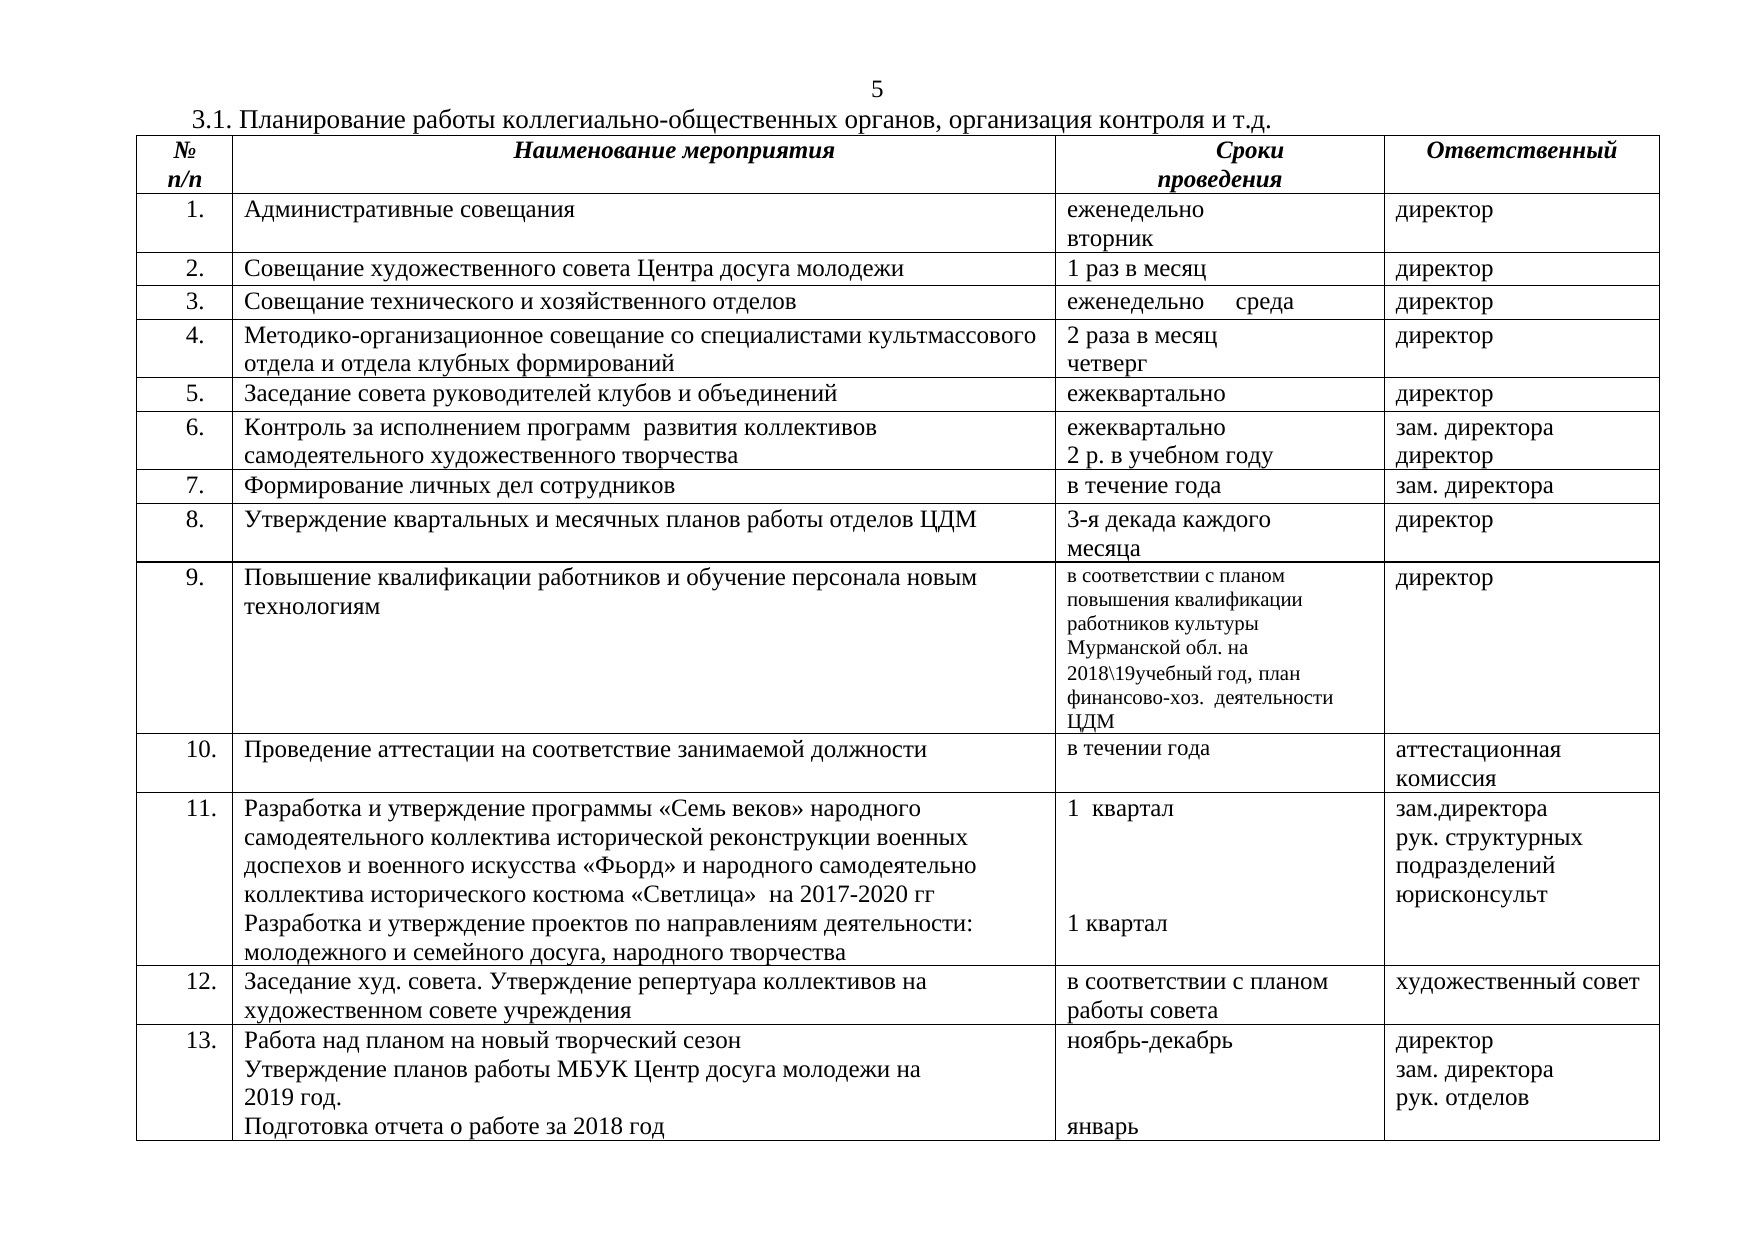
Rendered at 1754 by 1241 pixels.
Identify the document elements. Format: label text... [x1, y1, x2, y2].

table_cell ноябрь-декабрь январь [1056, 1025, 1384, 1140]
table_cell зам.директора рук. структурных подразделений юрисконсульт [1385, 793, 1659, 965]
table_cell ежеквартально 2 р. в учебном году [1056, 412, 1384, 469]
table_cell еженедельно среда [1056, 286, 1384, 319]
table_cell 3-я декада каждого месяца [1056, 504, 1384, 561]
table_cell 1 раз в месяц [1056, 253, 1384, 285]
table_cell зам. директора директор [1385, 412, 1659, 469]
table_cell Методико-организационное совещание со специалистами культмассового отдела и отдела клубных формирований [233, 320, 1055, 377]
table_cell директор [1385, 563, 1659, 733]
table_cell [137, 966, 232, 1024]
table_cell Утверждение квартальных и месячных планов работы отделов ЦДМ [233, 504, 1055, 561]
table_cell Контроль за исполнением программ развития коллективов самодеятельного художественного творчества [233, 412, 1055, 469]
table_cell Проведение аттестации на соответствие занимаемой должности [233, 734, 1055, 792]
table_cell [137, 320, 232, 377]
table_cell директор [1385, 378, 1659, 411]
table_cell [137, 286, 232, 319]
table_cell ежеквартально [1056, 378, 1384, 411]
table_cell художественный совет [1385, 966, 1659, 1024]
table_cell 2 раза в месяц четверг [1056, 320, 1384, 377]
table_cell директор [1385, 253, 1659, 285]
table_cell директор зам. директора рук. отделов [1385, 1025, 1659, 1140]
table_cell Заседание худ. совета. Утверждение репертуара коллективов на художественном совете учреждения [233, 966, 1055, 1024]
text 3.1. Планирование работы коллегиально-общественных органов, организация контроля и т.д. [192, 103, 1636, 134]
table_cell [137, 253, 232, 285]
table_cell в течении года [1056, 734, 1384, 792]
table_cell Совещание художественного совета Центра досуга молодежи [233, 253, 1055, 285]
table_cell [137, 194, 232, 252]
table_cell еженедельно вторник [1056, 194, 1384, 252]
table_cell [137, 378, 232, 411]
table_cell Административные совещания [233, 194, 1055, 252]
table_cell [137, 470, 232, 503]
table_cell [137, 563, 232, 733]
table_cell Работа над планом на новый творческий сезон Утверждение планов работы МБУК Центр досуга молодежи на 2019 год. Подготовка отчета о работе за 2018 год [233, 1025, 1055, 1140]
table_cell [137, 793, 232, 965]
table_cell [137, 734, 232, 792]
table_cell в соответствии с планом работы совета [1056, 966, 1384, 1024]
table_header Наименование мероприятия [233, 136, 1055, 193]
table_cell Повышение квалификации работников и обучение персонала новым технологиям [233, 563, 1055, 733]
table_cell в течение года [1056, 470, 1384, 503]
table_cell [137, 1025, 232, 1140]
table_cell директор [1385, 286, 1659, 319]
table_cell [137, 504, 232, 561]
table_cell Разработка и утверждение программы «Семь веков» народного самодеятельного коллектива исторической реконструкции военных доспехов и военного искусства «Фьорд» и народного самодеятельно коллектива исторического костюма «Светлица» на 2017-2020 гг Разработка и утверждение проектов по направлениям деятельности: молодежного и семейного досуга, народного творчества [233, 793, 1055, 965]
table_cell Заседание совета руководителей клубов и объединений [233, 378, 1055, 411]
table_cell Совещание технического и хозяйственного отделов [233, 286, 1055, 319]
table_cell директор [1385, 194, 1659, 252]
table_cell 1 квартал 1 квартал [1056, 793, 1384, 965]
table_cell Формирование личных дел сотрудников [233, 470, 1055, 503]
table_cell зам. директора [1385, 470, 1659, 503]
table_header Сроки проведения [1056, 136, 1384, 193]
table_cell аттестационная комиссия [1385, 734, 1659, 792]
table_cell директор [1385, 320, 1659, 377]
table_cell в соответствии с планом повышения квалификации работников культуры Мурманской обл. на 2018\19учебный год, план финансово-хоз. деятельности ЦДМ [1056, 563, 1384, 733]
table_cell [137, 412, 232, 469]
table_header Ответственный [1385, 136, 1659, 193]
table_header № п/п [137, 136, 232, 193]
table_cell директор [1385, 504, 1659, 561]
